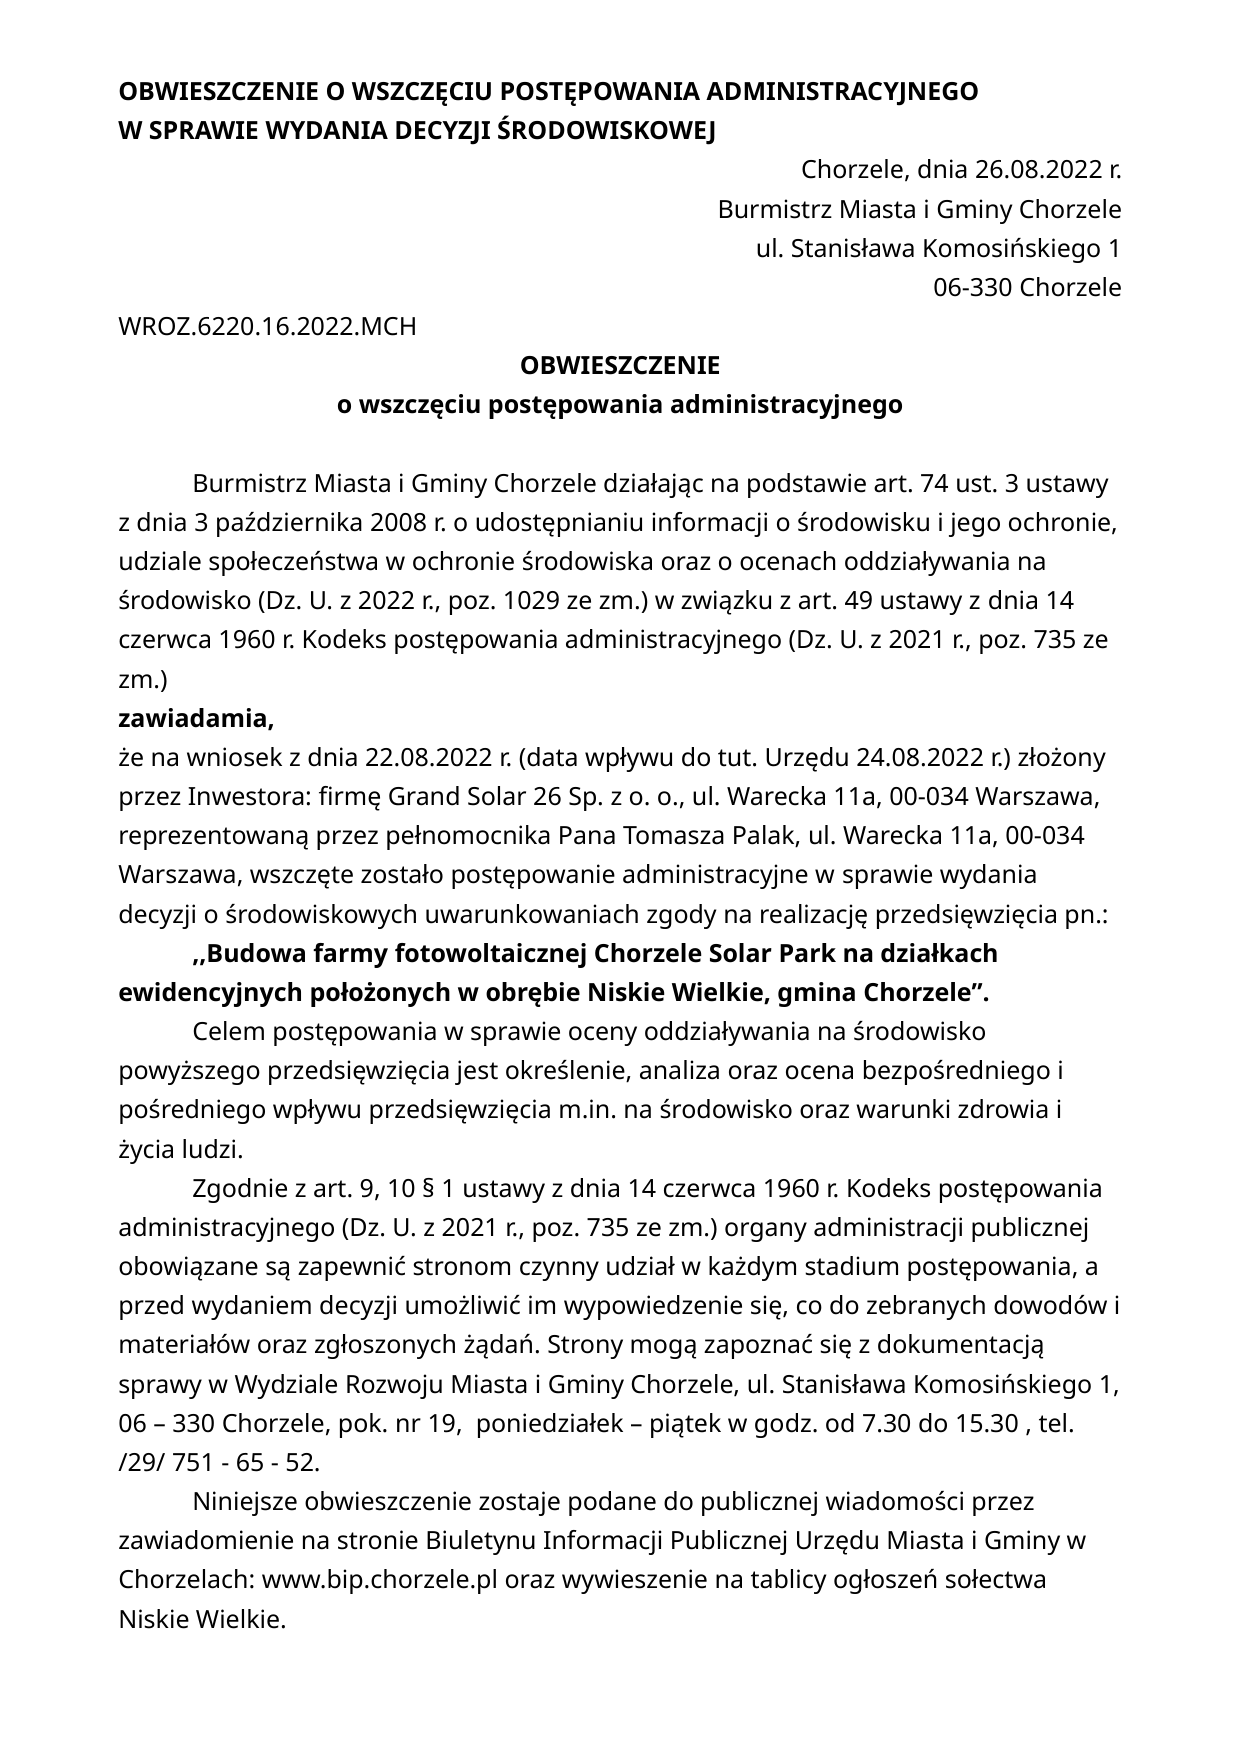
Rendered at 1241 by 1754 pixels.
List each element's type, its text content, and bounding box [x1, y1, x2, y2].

text Niniejsze obwieszczenie zostaje podane do publicznej wiadomości przez zawiadomienie na stronie Biuletynu Informacji Publicznej Urzędu Miasta i Gminy w Chorzelach: www.bip.chorzele.pl oraz wywieszenie na tablicy ogłoszeń sołectwa Niskie Wielkie. [118, 1484, 1122, 1635]
text 06-330 Chorzele [118, 270, 1122, 304]
text Burmistrz Miasta i Gminy Chorzele [118, 191, 1122, 225]
text W SPRAWIE WYDANIA DECYZJI ŚRODOWISKOWEJ [118, 113, 1122, 147]
text Celem postępowania w sprawie oceny oddziaływania na środowisko powyższego przedsięwzięcia jest określenie, analiza oraz ocena bezpośredniego i pośredniego wpływu przedsięwzięcia m.in. na środowisko oraz warunki zdrowia i życia ludzi. [118, 1014, 1122, 1165]
text o wszczęciu postępowania administracyjnego [118, 387, 1122, 421]
text ul. Stanisława Komosińskiego 1 [118, 231, 1122, 264]
text Burmistrz Miasta i Gminy Chorzele działając na podstawie art. 74 ust. 3 ustawy z dnia 3 października 2008 r. o udostępnianiu informacji o środowisku i jego ochronie, udziale społeczeństwa w ochronie środowiska oraz o ocenach oddziaływania na środowisko (Dz. U. z 2022 r., poz. 1029 ze zm.) w związku z art. 49 ustawy z dnia 14 czerwca 1960 r. Kodeks postępowania administracyjnego (Dz. U. z 2021 r., poz. 735 ze zm.) [118, 466, 1122, 695]
text OBWIESZCZENIE [118, 348, 1122, 382]
text zawiadamia, [118, 701, 1122, 734]
text ,,Budowa farmy fotowoltaicznej Chorzele Solar Park na działkach ewidencyjnych położonych w obrębie Niskie Wielkie, gmina Chorzele”. [118, 936, 1122, 1009]
text Zgodnie z art. 9, 10 § 1 ustawy z dnia 14 czerwca 1960 r. Kodeks postępowania administracyjnego (Dz. U. z 2021 r., poz. 735 ze zm.) organy administracji publicznej obowiązane są zapewnić stronom czynny udział w każdym stadium postępowania, a przed wydaniem decyzji umożliwić im wypowiedzenie się, co do zebranych dowodów i materiałów oraz zgłoszonych żądań. Strony mogą zapoznać się z dokumentacją sprawy w Wydziale Rozwoju Miasta i Gminy Chorzele, ul. Stanisława Komosińskiego 1, 06 – 330 Chorzele, pok. nr 19, poniedziałek – piątek w godz. od 7.30 do 15.30 , tel. /29/ 751 - 65 - 52. [118, 1171, 1122, 1479]
text WROZ.6220.16.2022.MCH [118, 309, 1122, 343]
text że na wniosek z dnia 22.08.2022 r. (data wpływu do tut. Urzędu 24.08.2022 r.) złożony przez Inwestora: firmę Grand Solar 26 Sp. z o. o., ul. Warecka 11a, 00-034 Warszawa, reprezentowaną przez pełnomocnika Pana Tomasza Palak, ul. Warecka 11a, 00-034 Warszawa, wszczęte zostało postępowanie administracyjne w sprawie wydania decyzji o środowiskowych uwarunkowaniach zgody na realizację przedsięwzięcia pn.: [118, 740, 1122, 930]
text OBWIESZCZENIE O WSZCZĘCIU POSTĘPOWANIA ADMINISTRACYJNEGO [118, 74, 1122, 108]
text Chorzele, dnia 26.08.2022 r. [118, 152, 1122, 186]
